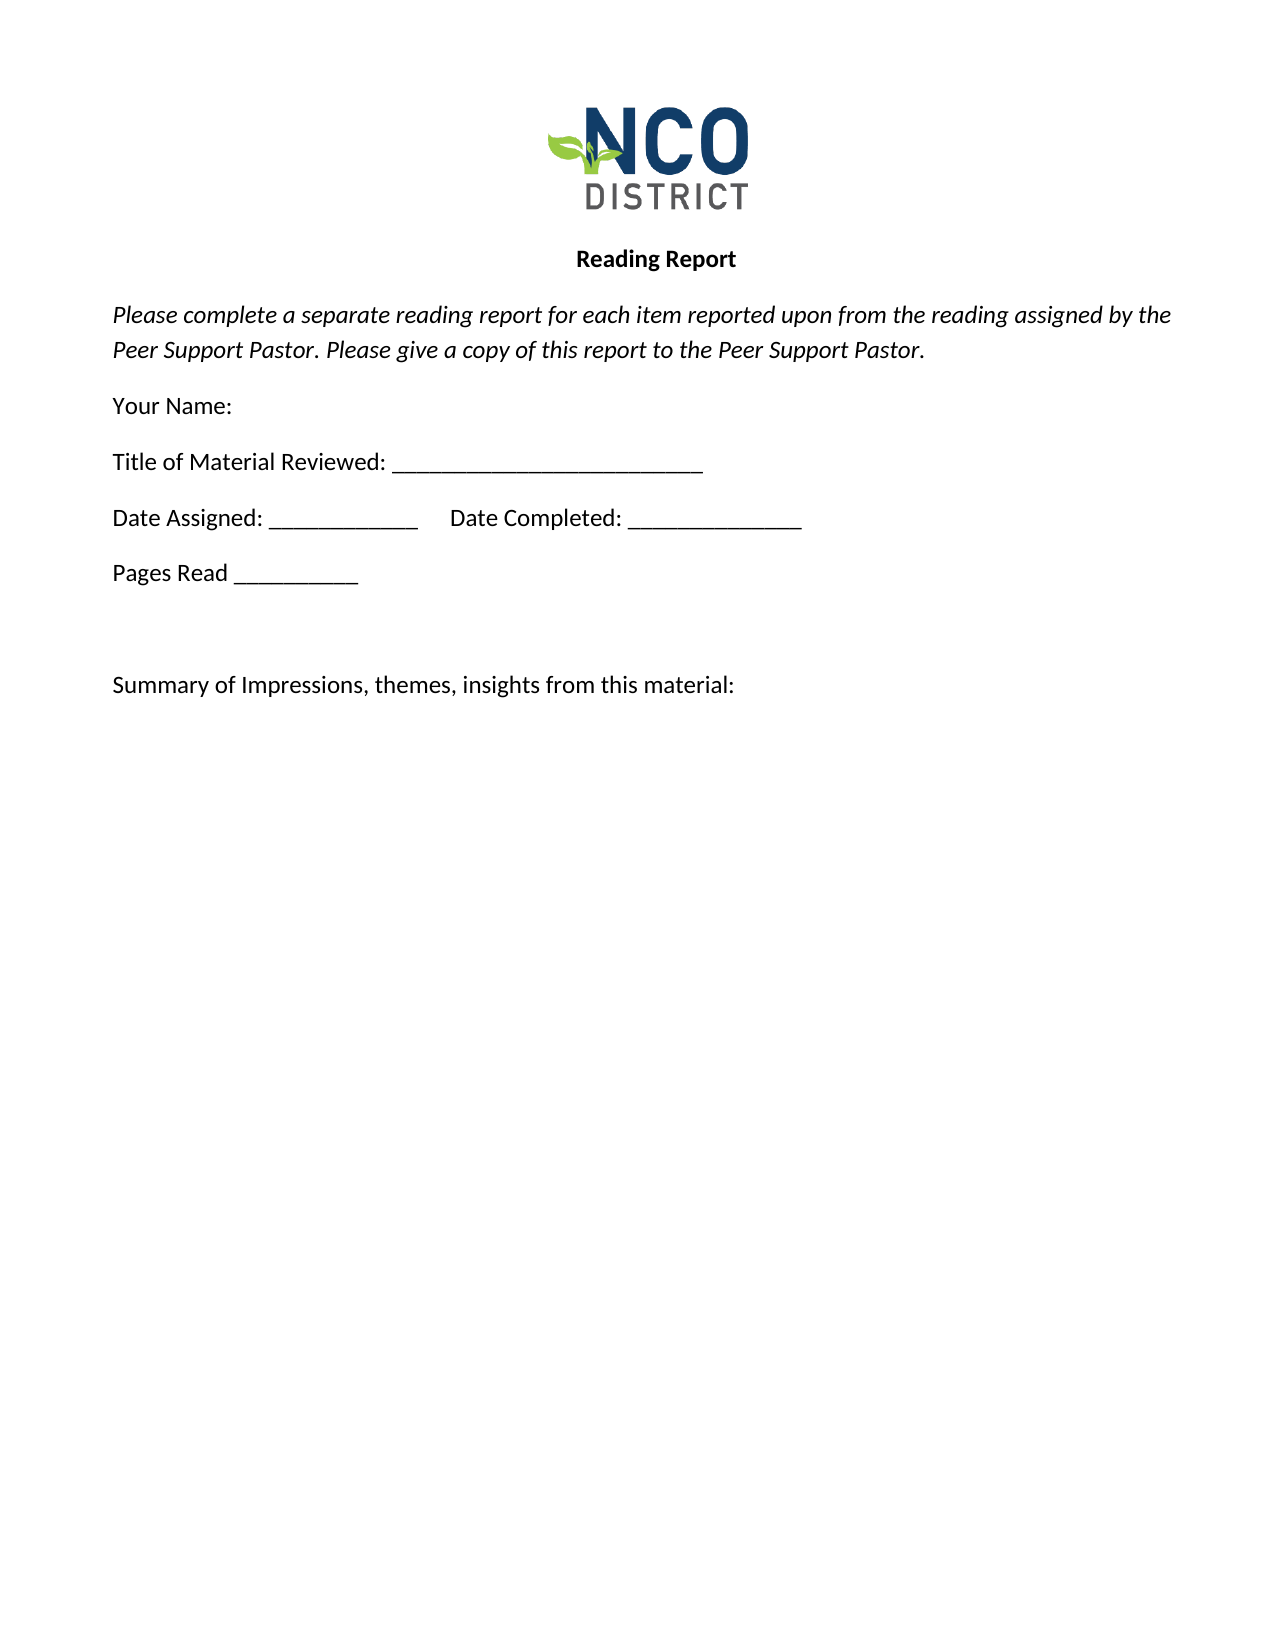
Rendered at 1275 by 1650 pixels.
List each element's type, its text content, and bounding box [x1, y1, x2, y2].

text Date Assigned: ____________ Date Completed: ______________ [112, 502, 1200, 532]
picture [519, 75, 793, 239]
text Title of Material Reviewed: _________________________ [112, 446, 1200, 476]
text Reading Report [112, 75, 1200, 274]
text Your Name: [112, 390, 1200, 421]
text Pages Read __________ [112, 557, 1200, 588]
text Summary of Impressions, themes, insights from this material: [112, 669, 1200, 700]
text Please complete a separate reading report for each item reported upon from the reading assigned by the Peer Support Pastor. Please give a copy of this report to the Peer Support Pastor. [112, 299, 1200, 365]
